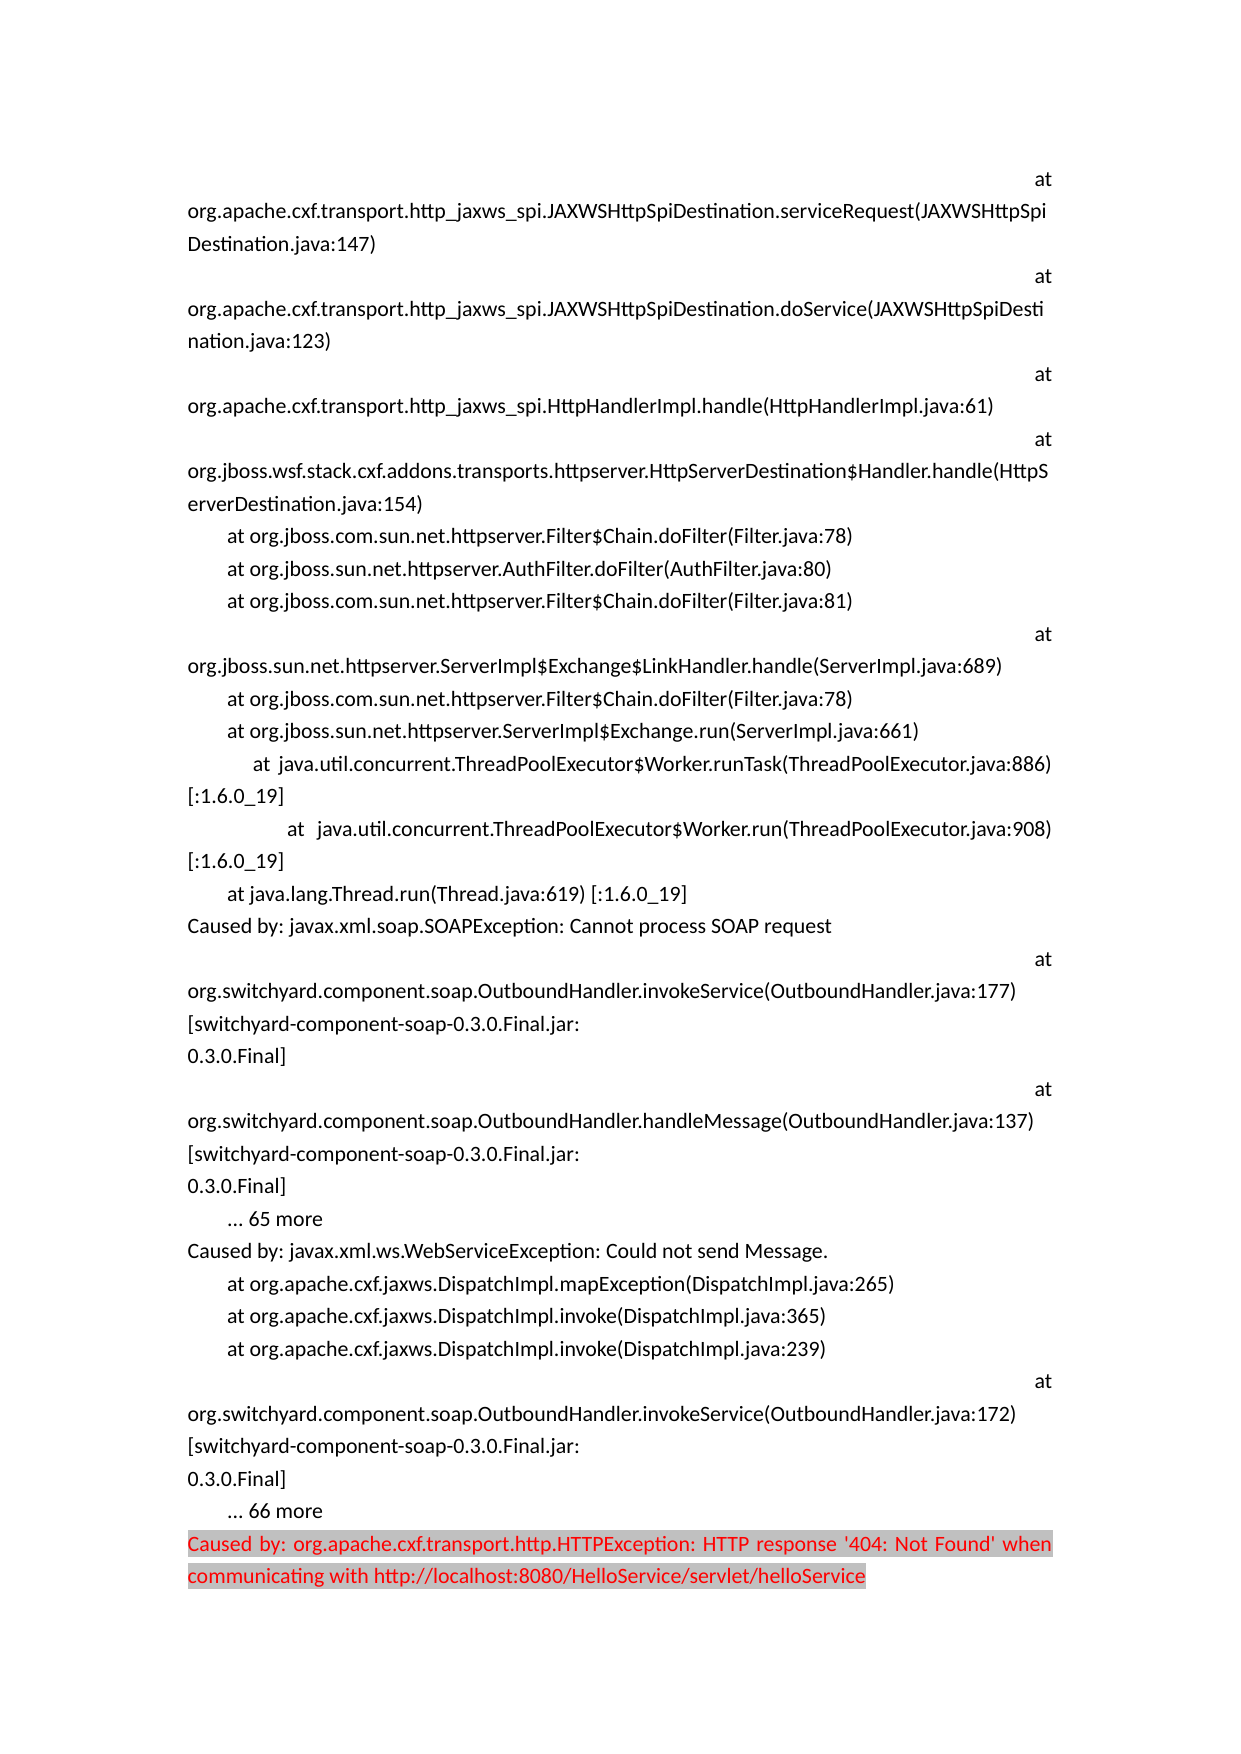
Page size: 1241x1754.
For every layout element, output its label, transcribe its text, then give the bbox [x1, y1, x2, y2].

text at org.switchyard.component.soap.OutboundHandler.handleMessage(OutboundHandler.java:137) [switchyard-component-soap-0.3.0.Final.jar: [187, 1072, 1053, 1169]
text 0.3.0.Final] [187, 1169, 1053, 1202]
text at org.switchyard.component.soap.OutboundHandler.invokeService(OutboundHandler.java:172) [switchyard-component-soap-0.3.0.Final.jar: [187, 1364, 1053, 1462]
text at org.jboss.sun.net.httpserver.AuthFilter.doFilter(AuthFilter.java:80) [187, 552, 1053, 584]
text at org.apache.cxf.jaxws.DispatchImpl.mapException(DispatchImpl.java:265) [187, 1267, 1053, 1299]
text at org.apache.cxf.jaxws.DispatchImpl.invoke(DispatchImpl.java:239) [187, 1332, 1053, 1364]
text at org.apache.cxf.transport.http_jaxws_spi.JAXWSHttpSpiDestination.doService(JAXWSHttpSpiDestination.java:123) [187, 259, 1053, 357]
text 0.3.0.Final] [187, 1462, 1053, 1494]
text at java.util.concurrent.ThreadPoolExecutor$Worker.run(ThreadPoolExecutor.java:908) [:1.6.0_19] [187, 812, 1053, 877]
text ... 65 more [187, 1202, 1053, 1234]
text at org.jboss.sun.net.httpserver.ServerImpl$Exchange$LinkHandler.handle(ServerImpl.java:689) [187, 617, 1053, 682]
text at org.jboss.wsf.stack.cxf.addons.transports.httpserver.HttpServerDestination$Handler.handle(HttpServerDestination.java:154) [187, 422, 1053, 519]
text at org.apache.cxf.transport.http_jaxws_spi.JAXWSHttpSpiDestination.serviceRequest(JAXWSHttpSpiDestination.java:147) [187, 162, 1053, 259]
text at org.switchyard.component.soap.OutboundHandler.invokeService(OutboundHandler.java:177) [switchyard-component-soap-0.3.0.Final.jar: [187, 942, 1053, 1039]
text at org.jboss.sun.net.httpserver.ServerImpl$Exchange.run(ServerImpl.java:661) [187, 714, 1053, 747]
text Caused by: org.apache.cxf.transport.http.HTTPException: HTTP response '404: Not Found' when communicating with http://localhost:8080/HelloService/servlet/helloService [187, 1527, 1053, 1592]
text Caused by: javax.xml.soap.SOAPException: Cannot process SOAP request [187, 909, 1053, 942]
text at org.jboss.com.sun.net.httpserver.Filter$Chain.doFilter(Filter.java:78) [187, 519, 1053, 552]
text at java.lang.Thread.run(Thread.java:619) [:1.6.0_19] [187, 877, 1053, 909]
text at org.jboss.com.sun.net.httpserver.Filter$Chain.doFilter(Filter.java:81) [187, 584, 1053, 617]
text Caused by: javax.xml.ws.WebServiceException: Could not send Message. [187, 1234, 1053, 1267]
text at org.apache.cxf.transport.http_jaxws_spi.HttpHandlerImpl.handle(HttpHandlerImpl.java:61) [187, 357, 1053, 422]
text ... 66 more [187, 1494, 1053, 1527]
text 0.3.0.Final] [187, 1039, 1053, 1072]
text at org.apache.cxf.jaxws.DispatchImpl.invoke(DispatchImpl.java:365) [187, 1299, 1053, 1332]
text at java.util.concurrent.ThreadPoolExecutor$Worker.runTask(ThreadPoolExecutor.java:886) [:1.6.0_19] [187, 747, 1053, 812]
text at org.jboss.com.sun.net.httpserver.Filter$Chain.doFilter(Filter.java:78) [187, 682, 1053, 714]
